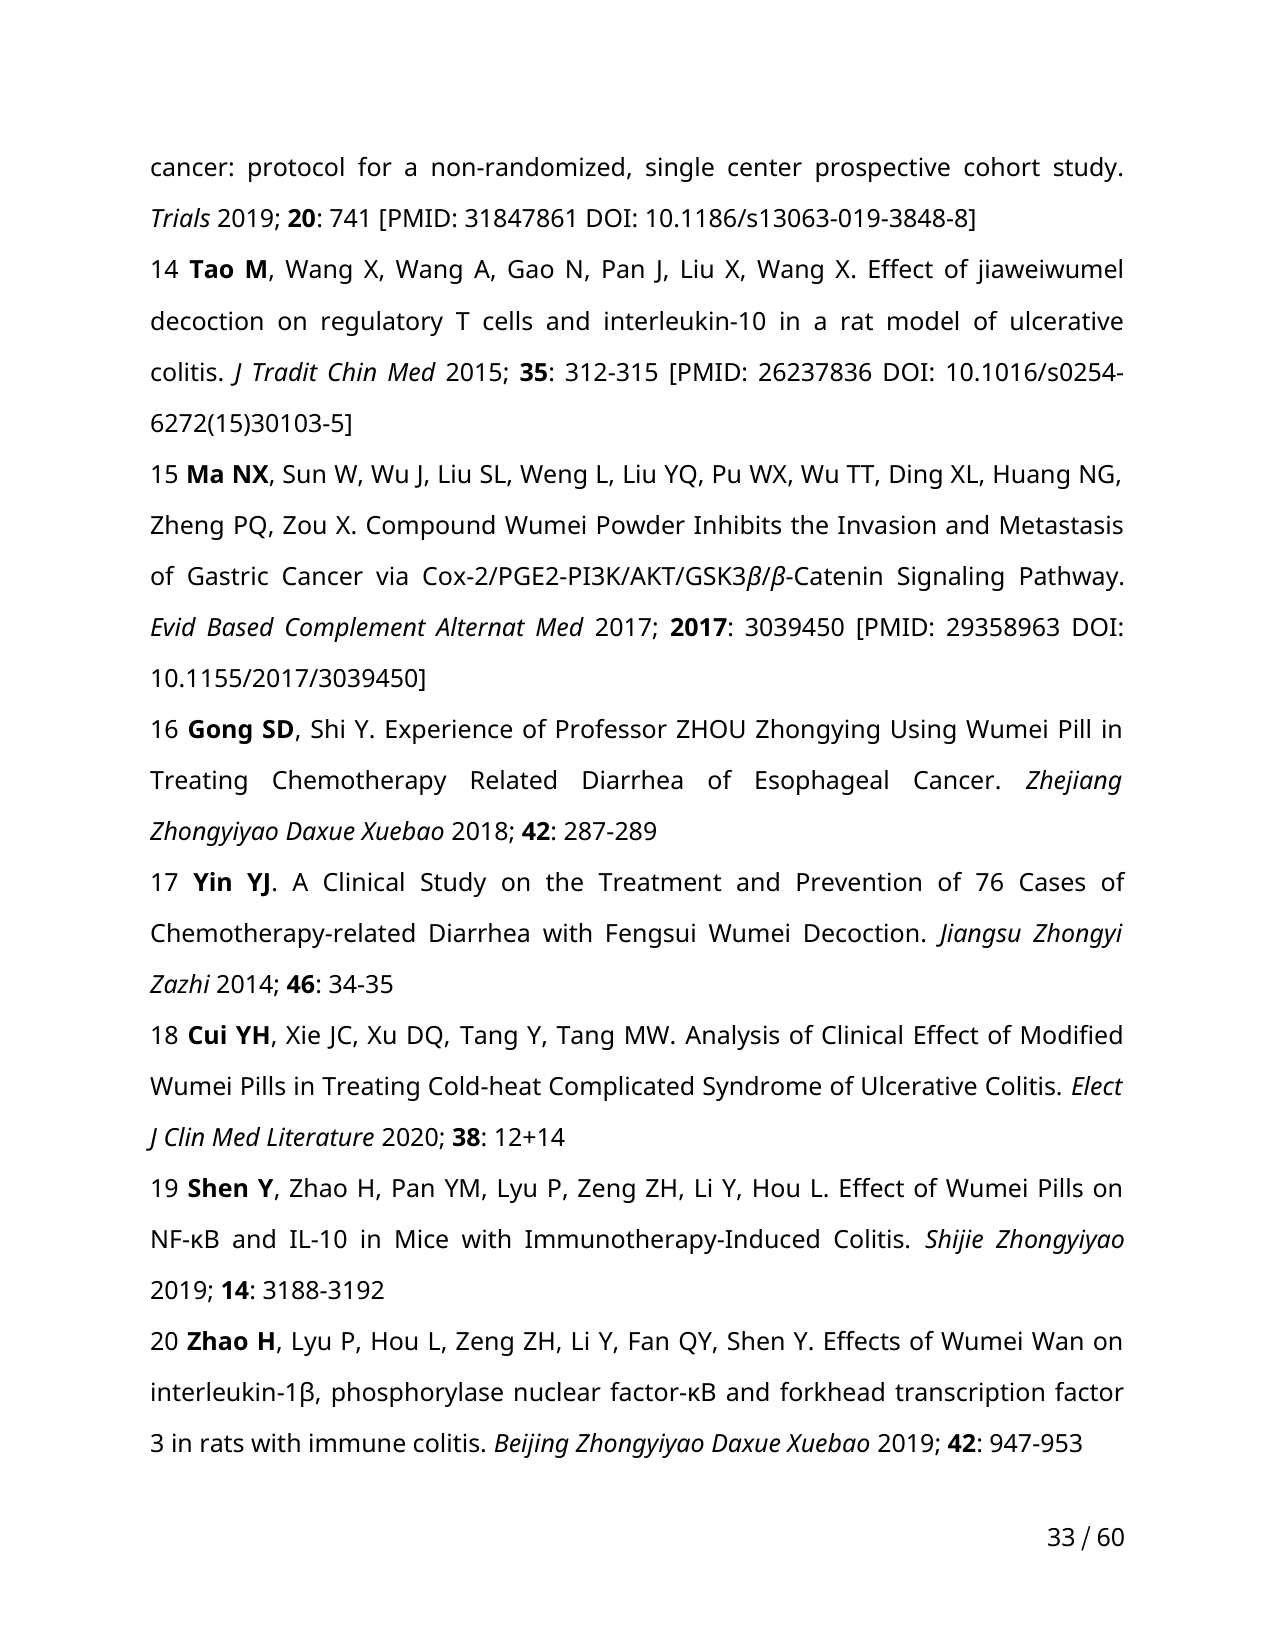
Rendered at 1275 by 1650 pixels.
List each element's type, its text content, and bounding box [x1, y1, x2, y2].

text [150, 150, 1125, 235]
text 20 Zhao H, Lyu P, Hou L, Zeng ZH, Li Y, Fan QY, Shen Y. Effects of Wumei Wan on interleukin-1β, phosphorylase nuclear factor-κB and forkhead transcription factor 3 in rats with immune colitis. Beijing Zhongyiyao Daxue Xuebao 2019; 42: 947-953 [150, 1324, 1125, 1460]
text 14 Tao M, Wang X, Wang A, Gao N, Pan J, Liu X, Wang X. Effect of jiaweiwumel decoction on regulatory T cells and interleukin-10 in a rat model of ulcerative colitis. J Tradit Chin Med 2015; 35: 312-315 [PMID: 26237836 DOI: 10.1016/s0254-6272(15)30103-5] [150, 252, 1125, 439]
text 19 Shen Y, Zhao H, Pan YM, Lyu P, Zeng ZH, Li Y, Hou L. Effect of Wumei Pills on NF-κB and IL-10 in Mice with Immunotherapy-Induced Colitis. Shijie Zhongyiyao 2019; 14: 3188-3192 [150, 1171, 1125, 1307]
text 16 Gong SD, Shi Y. Experience of Professor ZHOU Zhongying Using Wumei Pill in Treating Chemotherapy Related Diarrhea of Esophageal Cancer. Zhejiang Zhongyiyao Daxue Xuebao 2018; 42: 287-289 [150, 711, 1125, 848]
text 18 Cui YH, Xie JC, Xu DQ, Tang Y, Tang MW. Analysis of Clinical Effect of Modified Wumei Pills in Treating Cold-heat Complicated Syndrome of Ulcerative Colitis. Elect J Clin Med Literature 2020; 38: 12+14 [150, 1018, 1125, 1154]
text 17 Yin YJ. A Clinical Study on the Treatment and Prevention of 76 Cases of Chemotherapy-related Diarrhea with Fengsui Wumei Decoction. Jiangsu Zhongyi Zazhi 2014; 46: 34-35 [150, 864, 1125, 1001]
text 15 Ma NX, Sun W, Wu J, Liu SL, Weng L, Liu YQ, Pu WX, Wu TT, Ding XL, Huang NG, Zheng PQ, Zou X. Compound Wumei Powder Inhibits the Invasion and Metastasis of Gastric Cancer via Cox-2/PGE2-PI3K/AKT/GSK3β/β-Catenin Signaling Pathway. Evid Based Complement Alternat Med 2017; 2017: 3039450 [PMID: 29358963 DOI: 10.1155/2017/3039450] [150, 456, 1125, 694]
